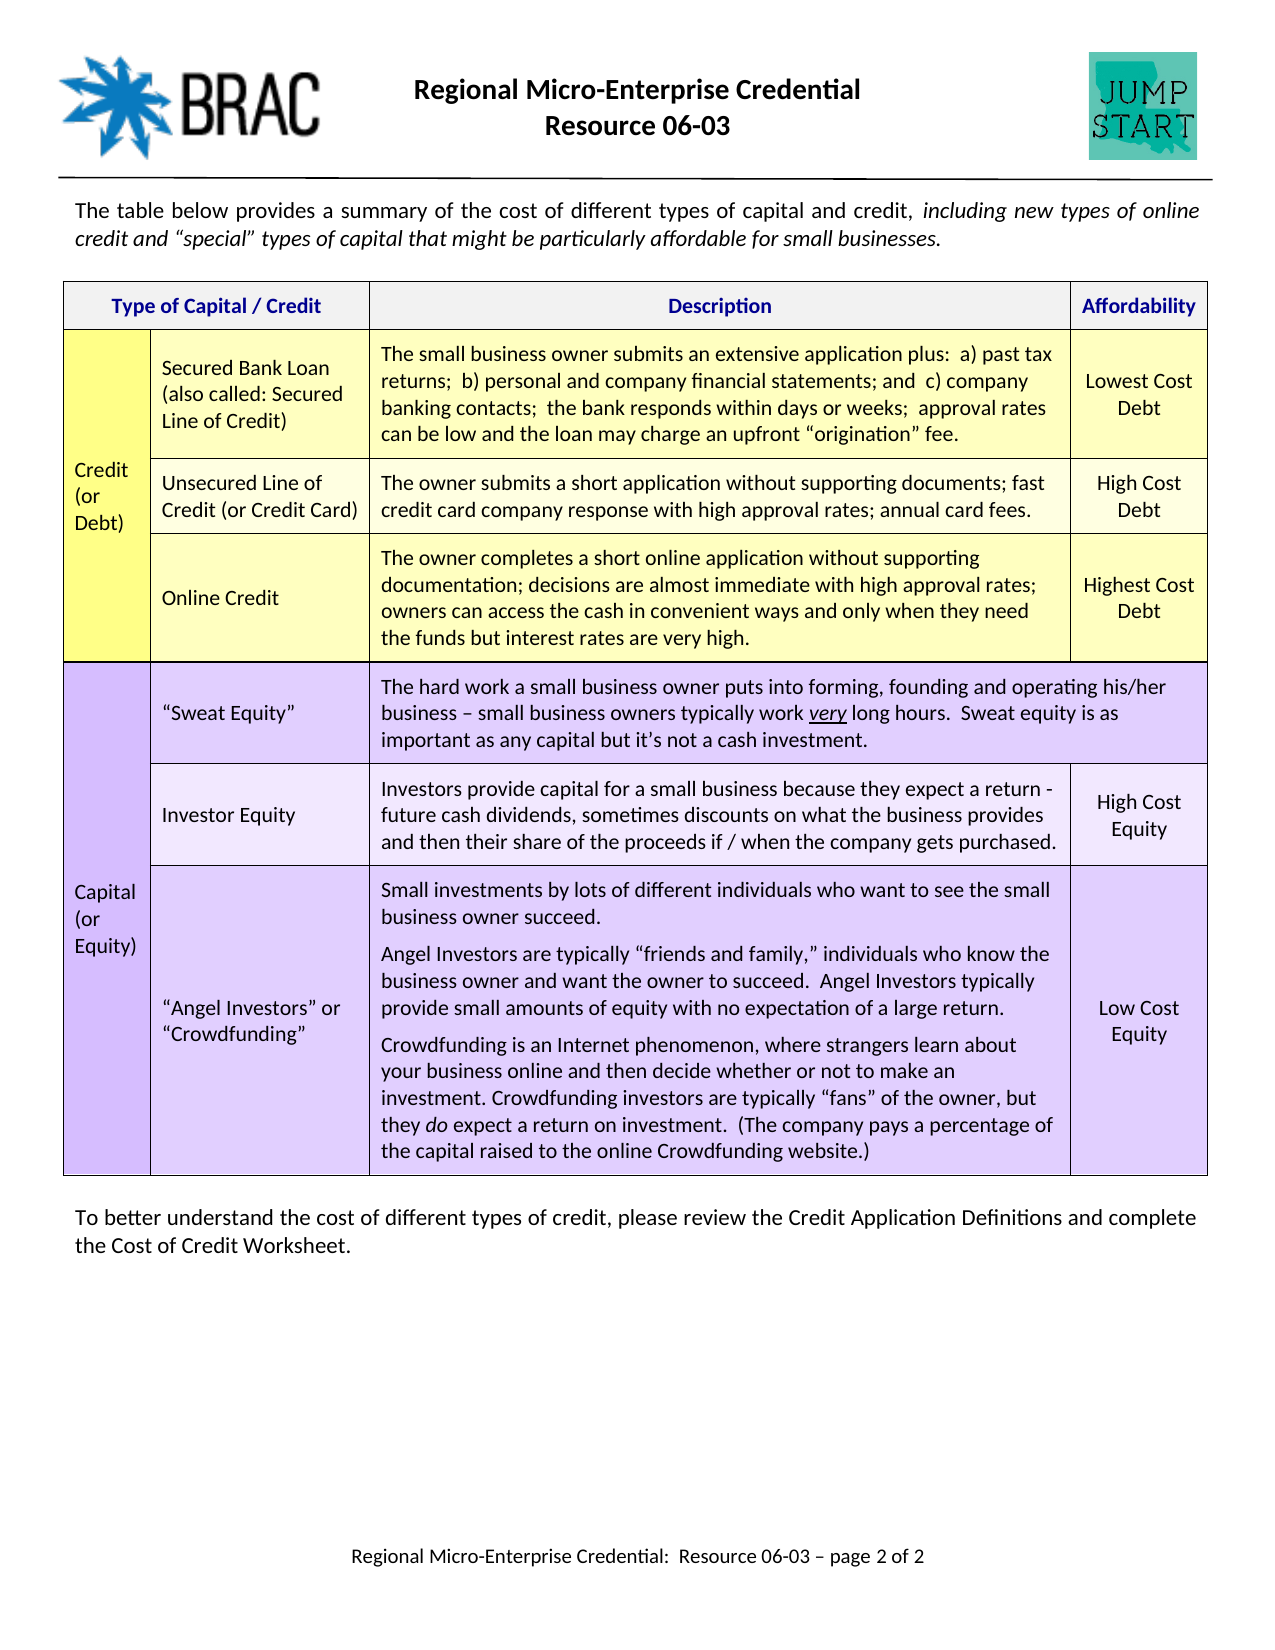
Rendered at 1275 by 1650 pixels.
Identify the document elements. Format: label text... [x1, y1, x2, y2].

table_cell The owner submits a short application without supporting documents; fast credit card company response with high approval rates; annual card fees. [370, 459, 1070, 533]
table_cell High Cost Equity [1071, 764, 1207, 865]
table_cell “Angel Investors” or “Crowdfunding” [151, 866, 369, 1174]
table_header Type of Capital / Credit [64, 282, 369, 329]
text To better understand the cost of different types of credit, please review the Credit Application Definitions and complete the Cost of Credit Worksheet. [75, 1203, 1200, 1259]
table_cell Unsecured Line of Credit (or Credit Card) [151, 459, 369, 533]
table_header Affordability [1071, 282, 1207, 329]
table_cell Credit (or Debt) [64, 330, 150, 661]
table_cell Capital (or Equity) [64, 663, 150, 1174]
table_cell Investor Equity [151, 764, 369, 865]
picture [56, 33, 339, 179]
table_cell Small investments by lots of different individuals who want to see the small business owner succeed. Angel Investors are typically “friends and family,” individuals who know the business owner and want the owner to succeed. Angel Investors typically provide small amounts of equity with no expectation of a large return. Crowdfunding is an Internet phenomenon, where strangers learn about your business online and then decide whether or not to make an investment. Crowdfunding investors are typically “fans” of the owner, but they do expect a return on investment. (The company pays a percentage of the capital raised to the online Crowdfunding website.) [370, 866, 1070, 1174]
table_header Description [370, 282, 1070, 329]
text The table below provides a summary of the cost of different types of capital and credit, including new types of online credit and “special” types of capital that might be particularly affordable for small businesses. [75, 196, 1200, 252]
table_cell Highest Cost Debt [1071, 534, 1207, 661]
table_cell The small business owner submits an extensive application plus: a) past tax returns; b) personal and company financial statements; and c) company banking contacts; the bank responds within days or weeks; approval rates can be low and the loan may charge an upfront “origination” fee. [370, 330, 1070, 458]
table_cell Online Credit [151, 534, 369, 661]
table_cell Secured Bank Loan (also called: Secured Line of Credit) [151, 330, 369, 458]
table_cell The hard work a small business owner puts into forming, founding and operating his/her business – small business owners typically work very long hours. Sweat equity is as important as any capital but it’s not a cash investment. [370, 663, 1207, 763]
table_cell “Sweat Equity” [151, 663, 369, 763]
table_cell Low Cost Equity [1071, 866, 1207, 1174]
table_cell The owner completes a short online application without supporting documentation; decisions are almost immediate with high approval rates; owners can access the cash in convenient ways and only when they need the funds but interest rates are very high. [370, 534, 1070, 661]
picture [1088, 52, 1198, 160]
table_cell High Cost Debt [1071, 459, 1207, 533]
table_cell Investors provide capital for a small business because they expect a return - future cash dividends, sometimes discounts on what the business provides and then their share of the proceeds if / when the company gets purchased. [370, 764, 1070, 865]
table_cell Lowest Cost Debt [1071, 330, 1207, 458]
